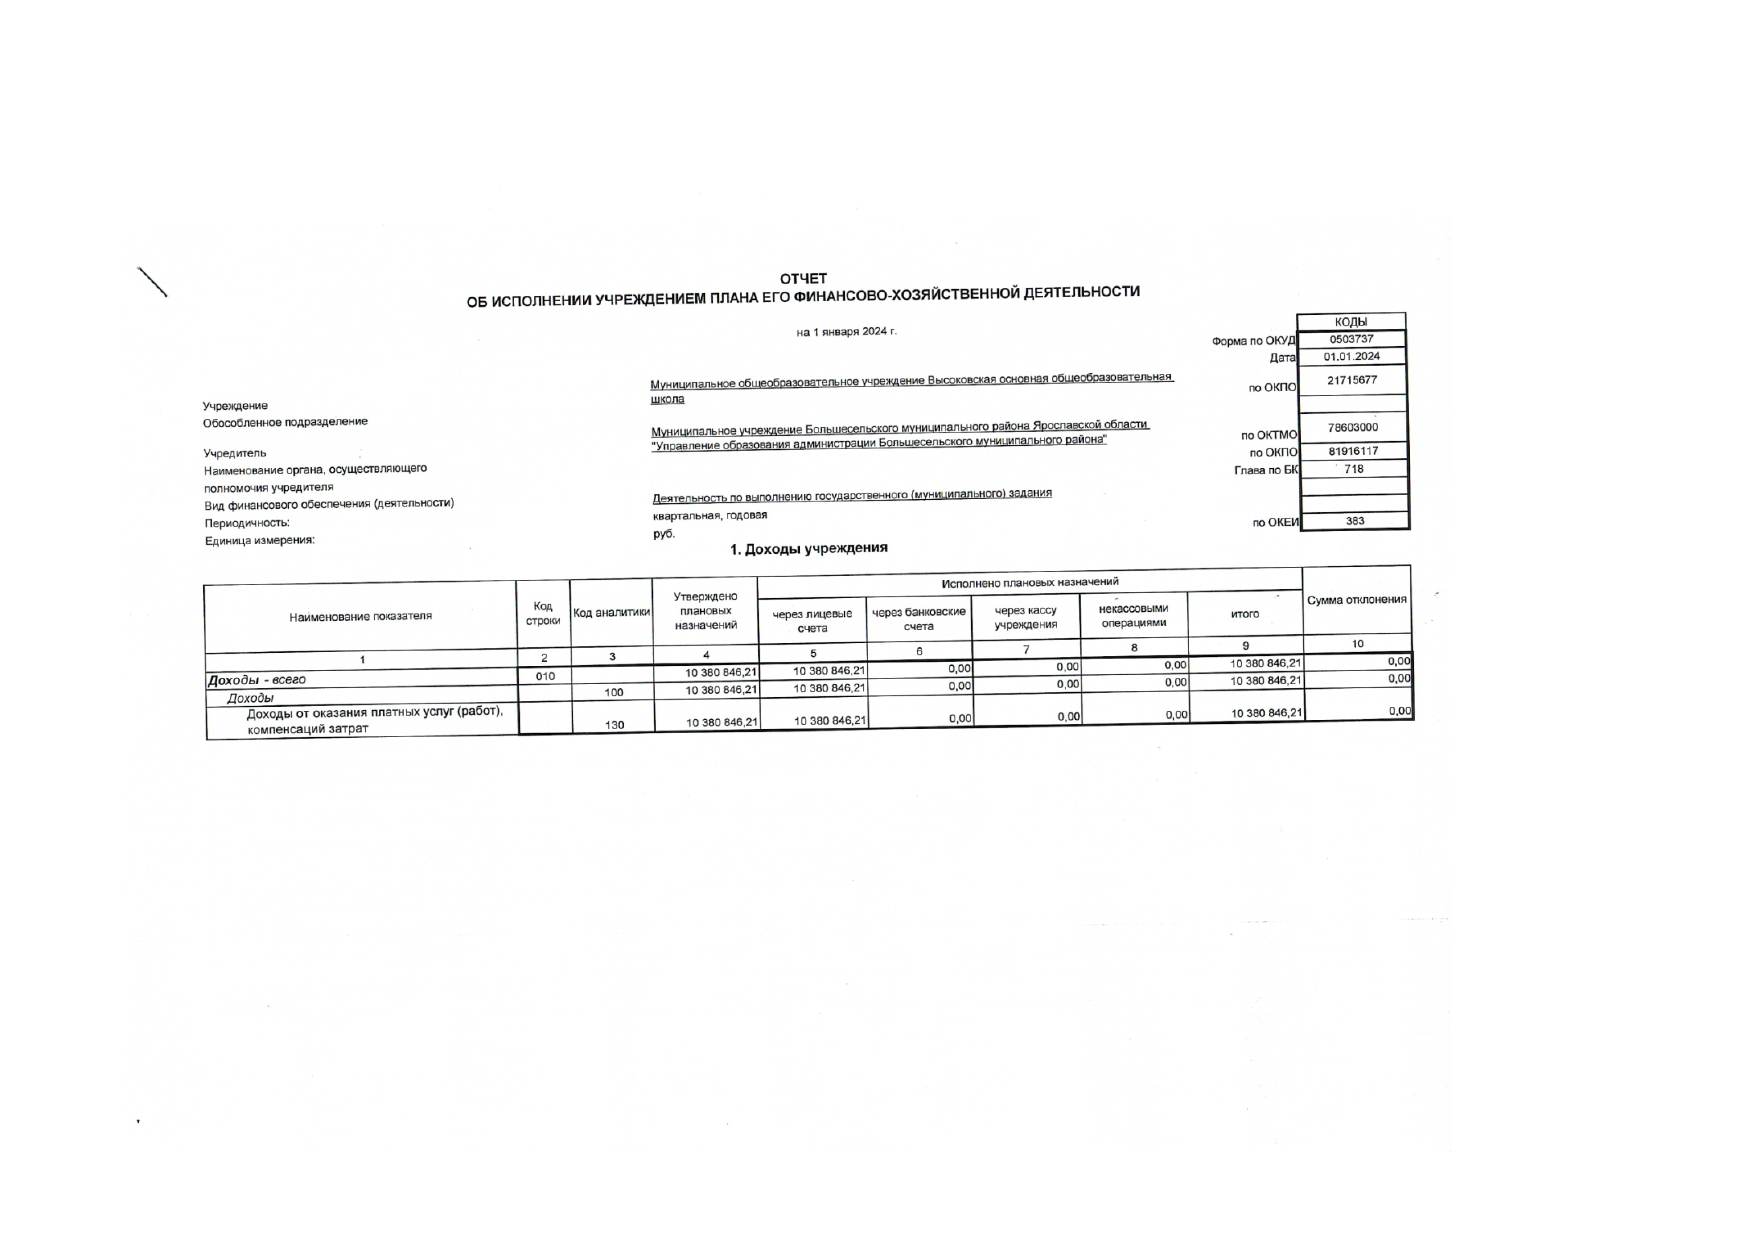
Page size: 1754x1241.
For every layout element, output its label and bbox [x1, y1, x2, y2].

picture [121, 179, 1458, 1151]
